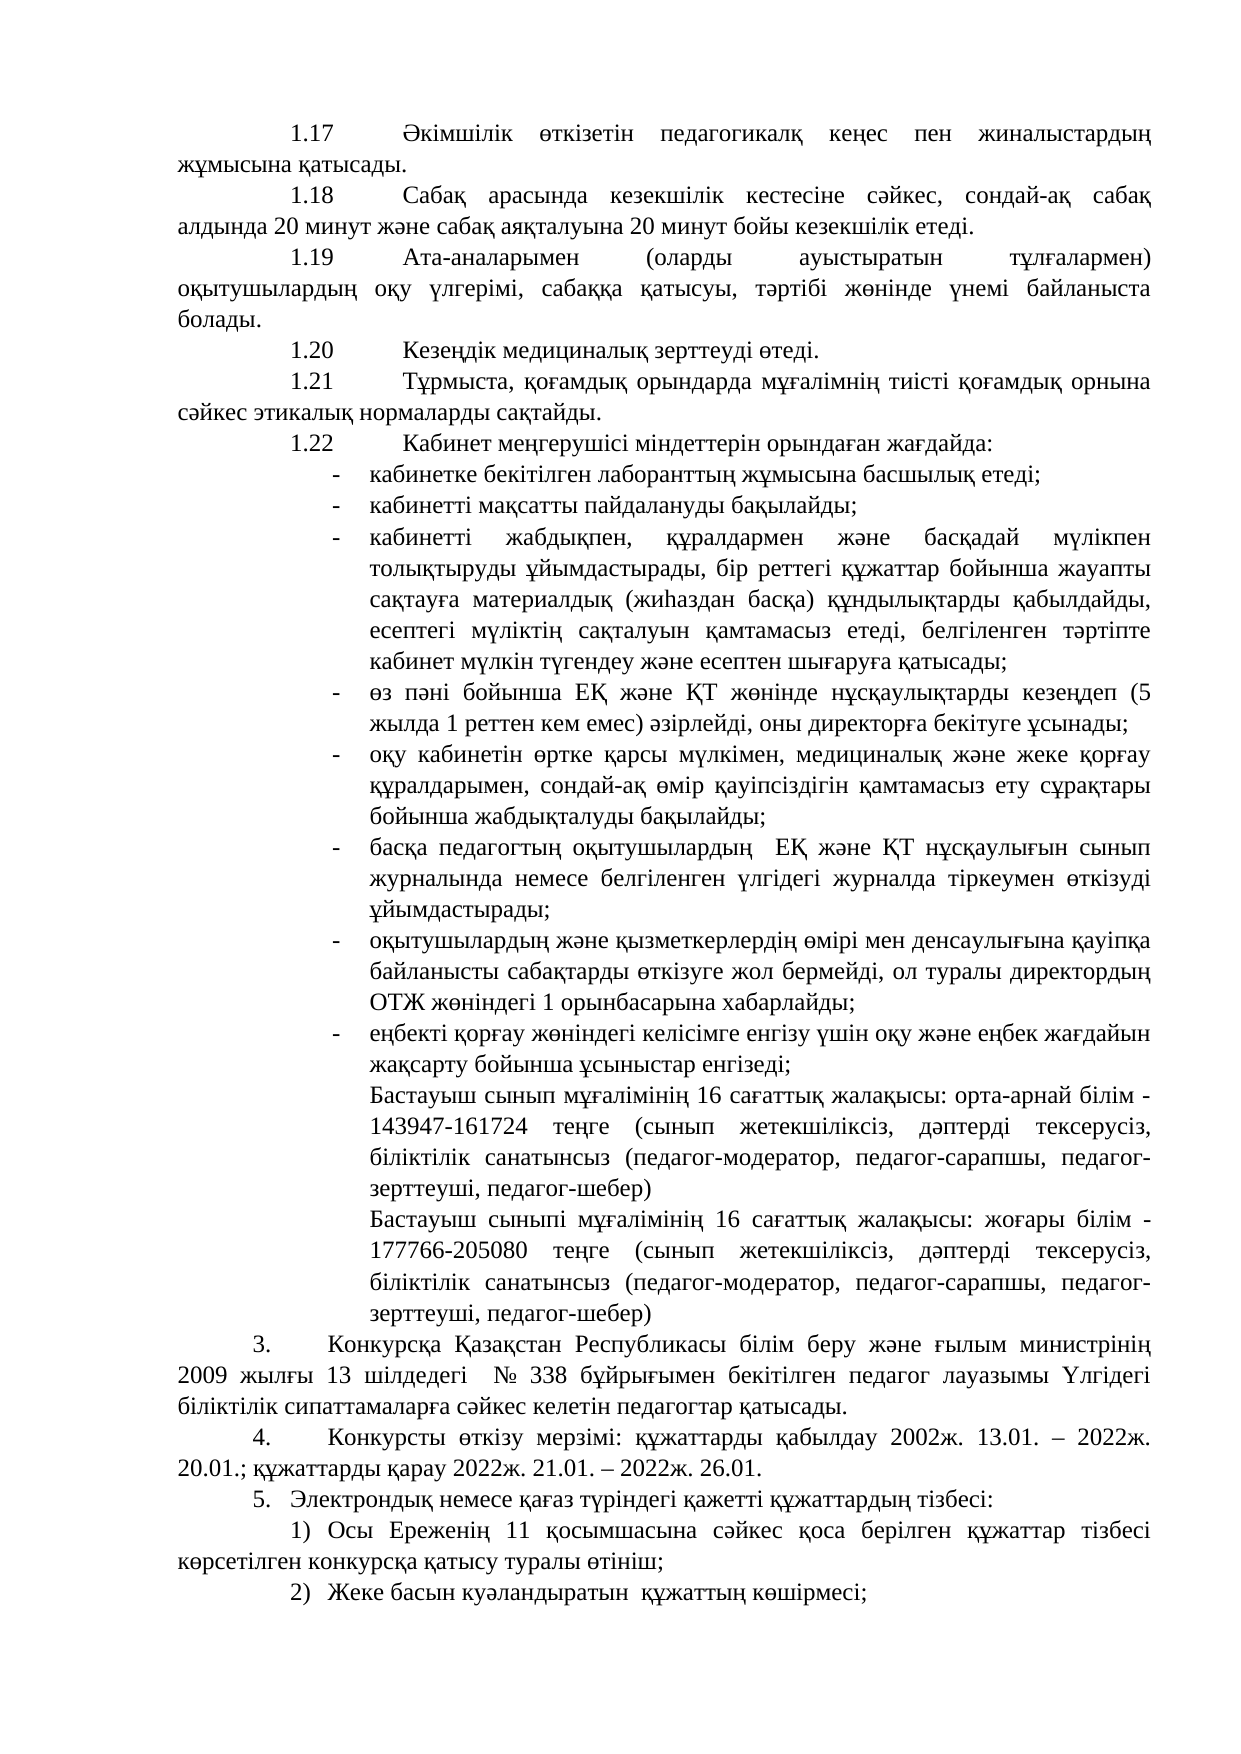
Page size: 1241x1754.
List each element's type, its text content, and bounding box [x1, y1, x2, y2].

list Сабақ арасында кезекшілік кестесіне сәйкес, сондай-ақ сабақ алдында 20 минут және сабақ аяқталуына 20 минут бойы кезекшілік етеді. [177, 180, 1152, 240]
list оқытушылардың және қызметкерлердің өмірі мен денсаулығына қауіпқа байланысты сабақтарды өткізуге жол бермейді, ол туралы директордың ОТЖ жөніндегі 1 орынбасарына хабарлайды; [332, 925, 1152, 1016]
list Тұрмыста, қоғамдық орындарда мұғалімнің тиісті қоғамдық орнына сәйкес этикалық нормаларды сақтайды. [177, 366, 1152, 426]
list Кабинет меңгерушісі міндеттерін орындаған жағдайда: [290, 428, 1152, 457]
list еңбекті қорғау жөніндегі келісімге енгізу үшін оқу және еңбек жағдайын жақсарту бойынша ұсыныстар енгізеді; [332, 1018, 1152, 1078]
list Жеке басын куәландыратын құжаттың көшірмесі; [290, 1577, 1152, 1606]
list Ата-аналарымен (оларды ауыстыратын тұлғалармен) оқытушылардың оқу үлгерімі, сабаққа қатысуы, тәртібі жөнінде үнемі байланыста болады. [177, 242, 1152, 333]
list кабинетке бекітілген лаборанттың жұмысына басшылық етеді; [332, 459, 1152, 488]
list Бастауыш сынып мұғалімінің 16 сағаттық жалақысы: орта-арнай білім - 143947-161724 теңге (сынып жетекшіліксіз, дәптерді тексерусіз, біліктілік санатынсыз (педагог-модератор, педагог-сарапшы, педагог-зерттеуші, педагог-шебер) [369, 1080, 1152, 1202]
list кабинетті жабдықпен, құралдармен және басқадай мүлікпен толықтыруды ұйымдастырады, бір реттегі құжаттар бойынша жауапты сақтауға материалдық (жиhаздан басқа) құндылықтарды қабылдайды, есептегі мүліктің сақталуын қамтамасыз етеді, белгіленген тәртіпте кабинет мүлкін түгендеу және есептен шығаруға қатысады; [332, 522, 1152, 674]
list оқу кабинетін өртке қарсы мүлкімен, медициналық және жеке қорғау құралдарымен, сондай-ақ өмір қауіпсіздігін қамтамасыз ету сұрақтары бойынша жабдықталуды бақылайды; [332, 739, 1152, 830]
list Электрондық немесе қағаз түріндегі қажетті құжаттардың тізбесі: [252, 1484, 1152, 1513]
list Бастауыш сыныпі мұғалімінің 16 сағаттық жалақысы: жоғары білім - 177766-205080 теңге (сынып жетекшіліксіз, дәптерді тексерусіз, біліктілік санатынсыз (педагог-модератор, педагог-сарапшы, педагог-зерттеуші, педагог-шебер) [369, 1204, 1152, 1326]
list өз пәні бойынша ЕҚ және ҚТ жөнінде нұсқаулықтарды кезеңдеп (5 жылда 1 реттен кем емес) әзірлейді, оны директорға бекітуге ұсынады; [332, 677, 1152, 737]
list Кезеңдік медициналық зерттеуді өтеді. [290, 335, 1152, 364]
list Осы Ереженің 11 қосымшасына сәйкес қоса берілген құжаттар тізбесі көрсетілген конкурсқа қатысу туралы өтініш; [177, 1515, 1152, 1575]
list басқа педагогтың оқытушылардың ЕҚ және ҚТ нұсқаулығын сынып журналында немесе белгіленген үлгідегі журналда тіркеумен өткізуді ұйымдастырады; [332, 832, 1152, 923]
list Конкурсты өткізу мерзімі: құжаттарды қабылдау 2002ж. 13.01. – 2022ж. 20.01.; құжаттарды қарау 2022ж. 21.01. – 2022ж. 26.01. [177, 1422, 1152, 1482]
list Әкімшілік өткізетін педагогикалқ кеңес пен жиналыстардың жұмысына қатысады. [177, 118, 1152, 178]
list Конкурсқа Қазақстан Республикасы білім беру және ғылым министрінің 2009 жылғы 13 шілдедегі № 338 бұйрығымен бекітілген педагог лауазымы Үлгідегі біліктілік сипаттамаларға сәйкес келетін педагогтар қатысады. [177, 1329, 1152, 1419]
list кабинетті мақсатты пайдалануды бақылайды; [332, 491, 1152, 519]
